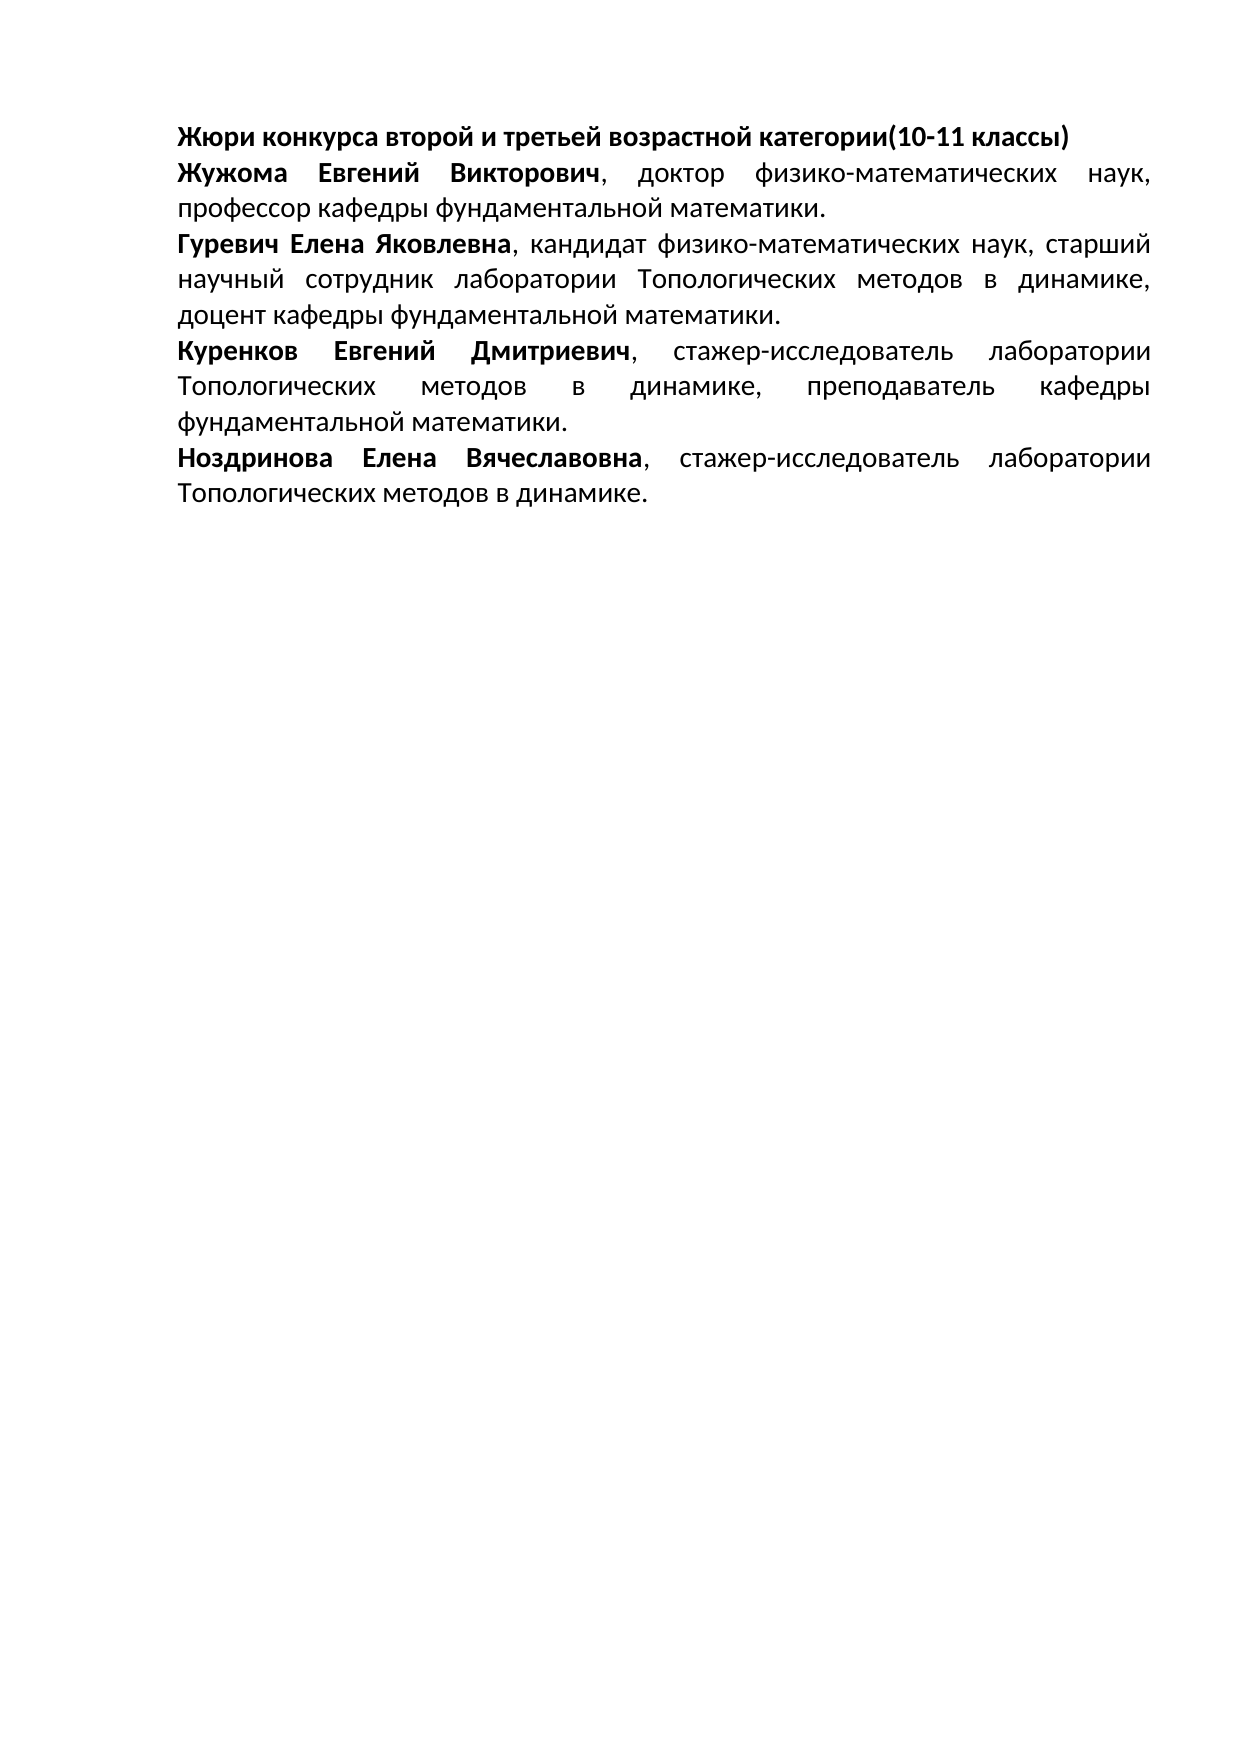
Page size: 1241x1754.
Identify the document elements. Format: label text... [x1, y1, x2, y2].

text Куренков Евгений Дмитриевич, стажер-исследователь лаборатории Топологических методов в динамике, преподаватель кафедры фундаментальной математики. [177, 332, 1152, 439]
text Жюри конкурса второй и третьей возрастной категории(10-11 классы) [177, 118, 1152, 154]
text Ноздринова Елена Вячеславовна, стажер-исследователь лаборатории Топологических методов в динамике. [177, 439, 1152, 510]
text Жужома Евгений Викторович, доктор физико-математических наук, профессор кафедры фундаментальной математики. [177, 154, 1152, 225]
text Гуревич Елена Яковлевна, кандидат физико-математических наук, старший научный сотрудник лаборатории Топологических методов в динамике, доцент кафедры фундаментальной математики. [177, 225, 1152, 332]
